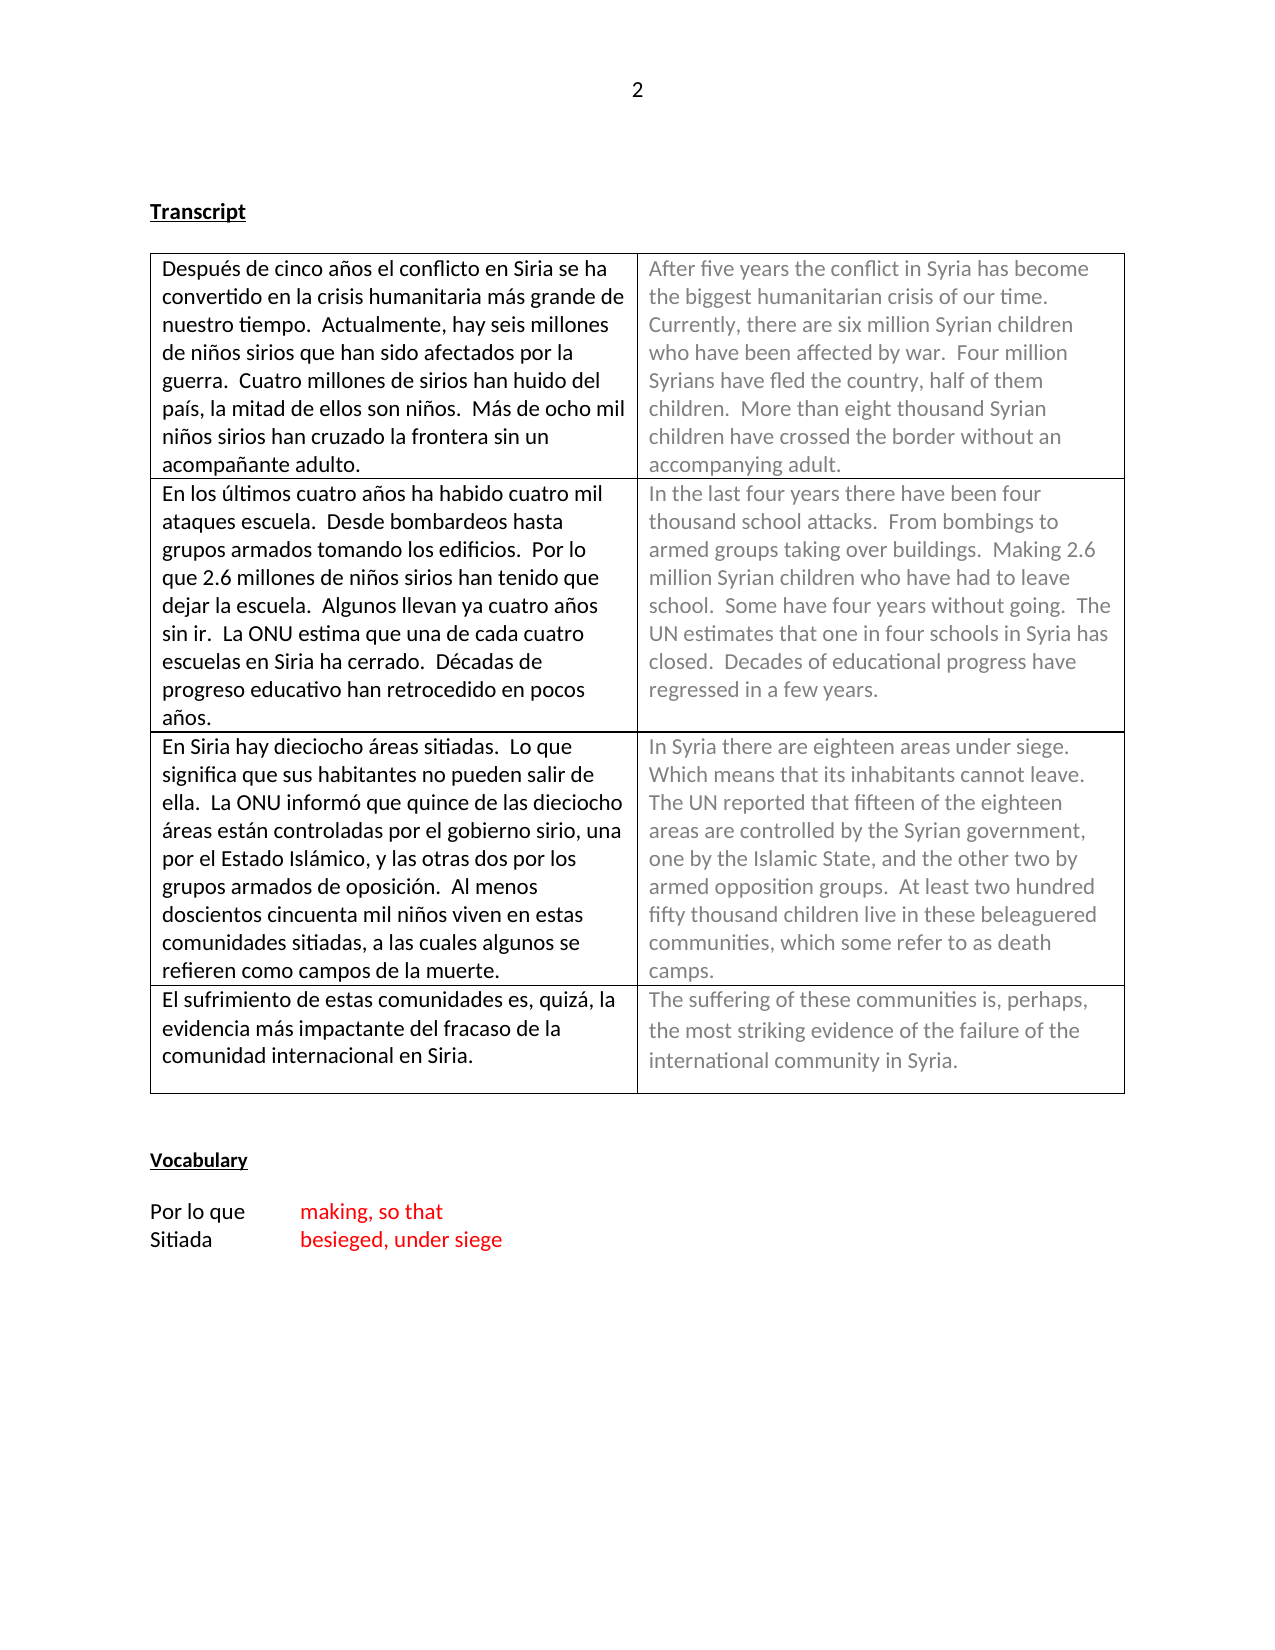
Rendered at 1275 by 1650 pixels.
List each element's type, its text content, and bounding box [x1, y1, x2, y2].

table_cell En los últimos cuatro años ha habido cuatro mil ataques escuela. Desde bombardeos hasta grupos armados tomando los edificios. Por lo que 2.6 millones de niños sirios han tenido que dejar la escuela. Algunos llevan ya cuatro años sin ir. La ONU estima que una de cada cuatro escuelas en Siria ha cerrado. Décadas de progreso educativo han retrocedido en pocos años. [151, 479, 637, 731]
table_header Después de cinco años el conflicto en Siria se ha convertido en la crisis humanitaria más grande de nuestro tiempo. Actualmente, hay seis millones de niños sirios que han sido afectados por la guerra. Cuatro millones de sirios han huido del país, la mitad de ellos son niños. Más de ocho mil niños sirios han cruzado la frontera sin un acompañante adulto. [151, 254, 637, 478]
table_cell The suffering of these communities is, perhaps, the most striking evidence of the failure of the international community in Syria. [638, 986, 1124, 1093]
table_cell In the last four years there have been four thousand school attacks. From bombings to armed groups taking over buildings. Making 2.6 million Syrian children who have had to leave school. Some have four years without going. The UN estimates that one in four schools in Syria has closed. Decades of educational progress have regressed in a few years. [638, 479, 1124, 731]
table_cell In Syria there are eighteen areas under siege. Which means that its inhabitants cannot leave. The UN reported that fifteen of the eighteen areas are controlled by the Syrian government, one by the Islamic State, and the other two by armed opposition groups. At least two hundred fifty thousand children live in these beleaguered communities, which some refer to as death camps. [638, 733, 1124, 984]
table_cell En Siria hay dieciocho áreas sitiadas. Lo que significa que sus habitantes no pueden salir de ella. La ONU informó que quince de las dieciocho áreas están controladas por el gobierno sirio, una por el Estado Islámico, y las otras dos por los grupos armados de oposición. Al menos doscientos cincuenta mil niños viven en estas comunidades sitiadas, a las cuales algunos se refieren como campos de la muerte. [151, 733, 637, 984]
table_header After five years the conflict in Syria has become the biggest humanitarian crisis of our time. Currently, there are six million Syrian children who have been affected by war. Four million Syrians have fled the country, half of them children. More than eight thousand Syrian children have crossed the border without an accompanying adult. [638, 254, 1124, 478]
text Sitiada besieged, under siege [150, 1225, 1125, 1253]
text Transcript [150, 197, 1125, 225]
text Por lo que making, so that [150, 1197, 1125, 1225]
text Vocabulary [150, 1147, 1125, 1172]
table_cell El sufrimiento de estas comunidades es, quizá, la evidencia más impactante del fracaso de la comunidad internacional en Siria. [151, 986, 637, 1093]
